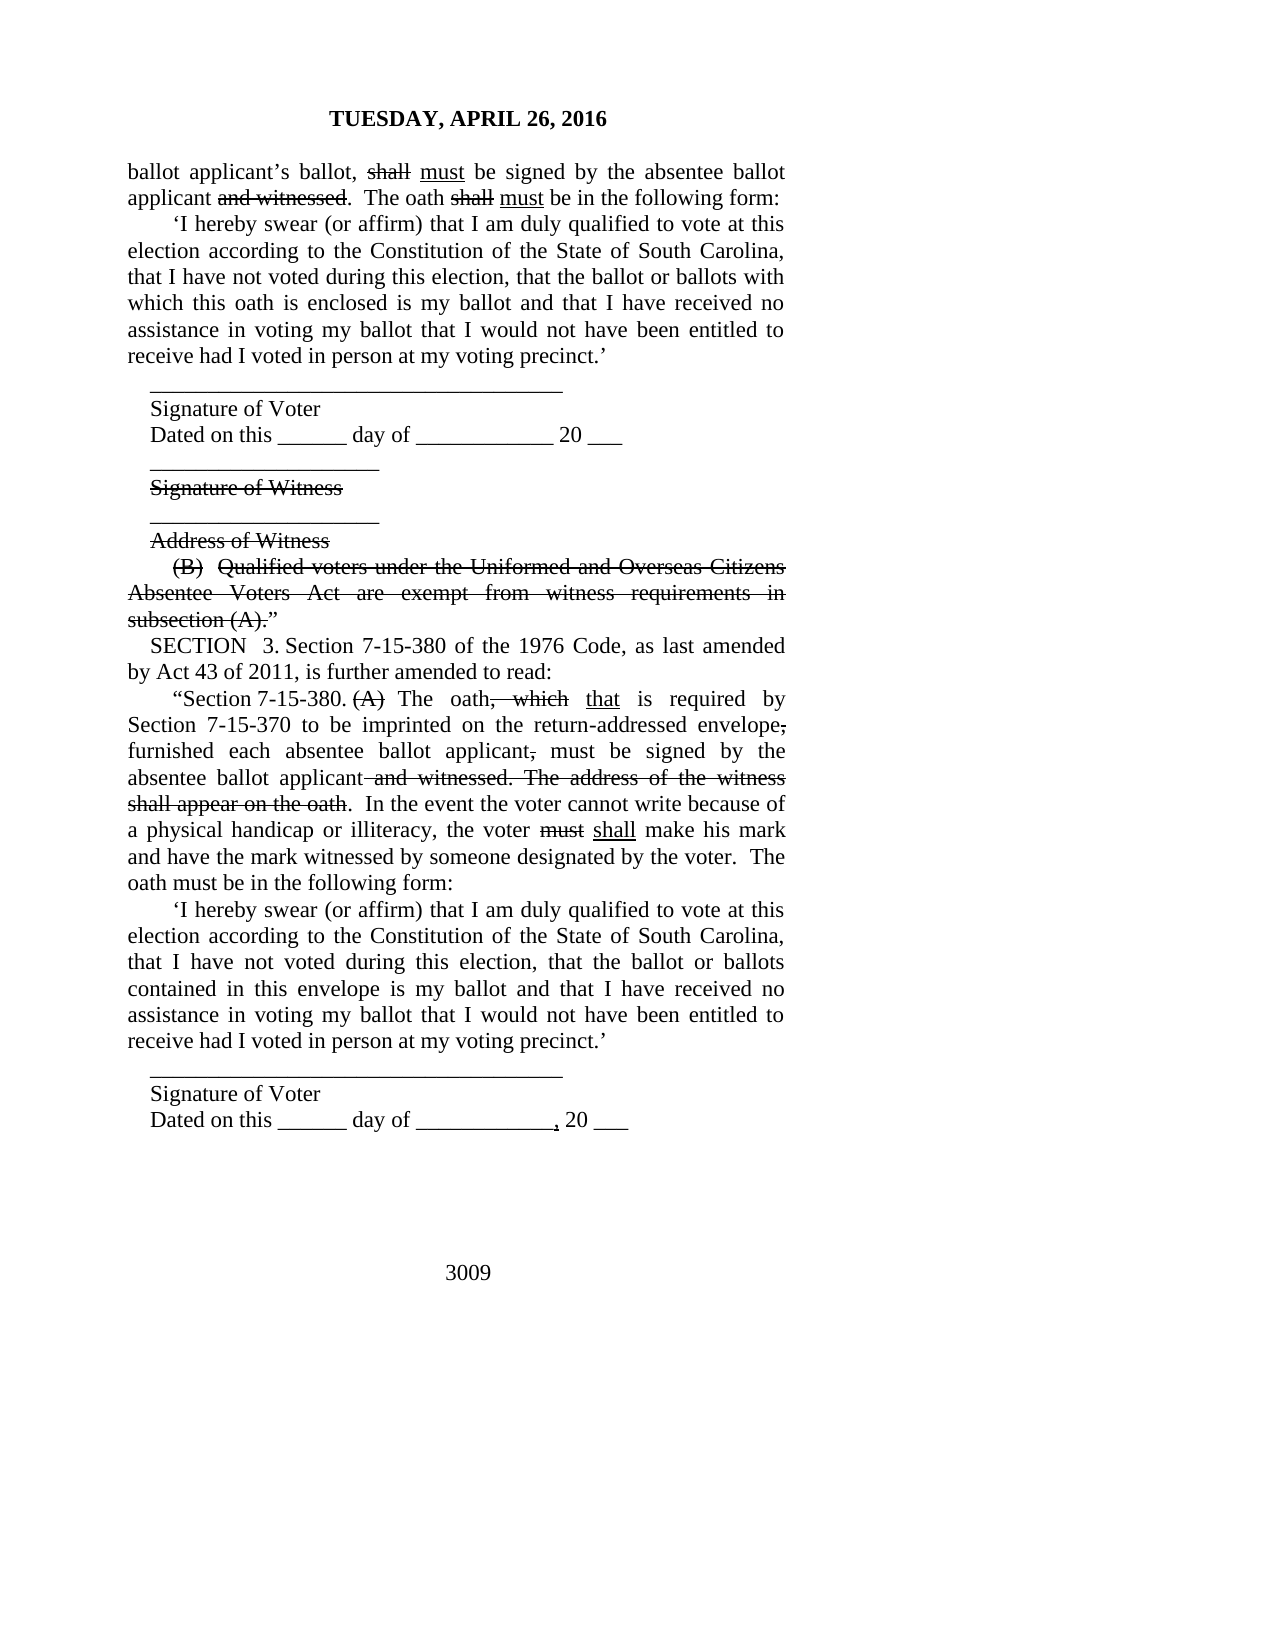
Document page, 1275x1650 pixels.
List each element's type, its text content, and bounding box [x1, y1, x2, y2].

text Signature of Voter [127, 1080, 786, 1106]
text ‘I hereby swear (or affirm) that I am duly qualified to vote at this election according to the Constitution of the State of South Carolina, that I have not voted during this election, that the ballot or ballots contained in this envelope is my ballot and that I have received no assistance in voting my ballot that I would not have been entitled to receive had I voted in person at my voting precinct.’ [127, 896, 786, 1054]
text ____________________________________ [127, 368, 786, 395]
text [127, 158, 786, 210]
text ‘I hereby swear (or affirm) that I am duly qualified to vote at this election according to the Constitution of the State of South Carolina, that I have not voted during this election, that the ballot or ballots with which this oath is enclosed is my ballot and that I have received no assistance in voting my ballot that I would not have been entitled to receive had I voted in person at my voting precinct.’ [127, 210, 786, 368]
text ____________________ [127, 448, 786, 474]
text ____________________________________ [127, 1054, 786, 1080]
text (B) Qualified voters under the Uniformed and Overseas Citizens Absentee Voters Act are exempt from witness requirements in subsection (A).” [127, 553, 786, 594]
text Dated on this ______ day of ____________ 20 ___ [127, 421, 786, 448]
text “Section 7-15-380. (A) The oath, which that is required by Section 7-15-370 to be imprinted on the return-addressed envelope, furnished each absentee ballot applicant, must be signed by the absentee ballot applicant and witnessed. The address of the witness shall appear on the oath. In the event the voter cannot write because of a physical handicap or illiteracy, the voter must shall make his mark and have the mark witnessed by someone designated by the voter. The oath must be in the following form: [127, 685, 786, 896]
text Dated on this ______ day of ____________, 20 ___ [127, 1106, 786, 1133]
text (B) Qualified voters under the Uniformed and Overseas Citizens Absentee Voters Act are exempt from witness requirements in subsection (A).” [127, 595, 786, 632]
text Address of Witness [127, 527, 786, 553]
text Signature of Witness [127, 474, 786, 500]
text SECTION 3. Section 7-15-380 of the 1976 Code, as last amended by Act 43 of 2011, is further amended to read: [127, 632, 786, 685]
text ____________________ [127, 500, 786, 527]
text Signature of Voter [127, 395, 786, 421]
